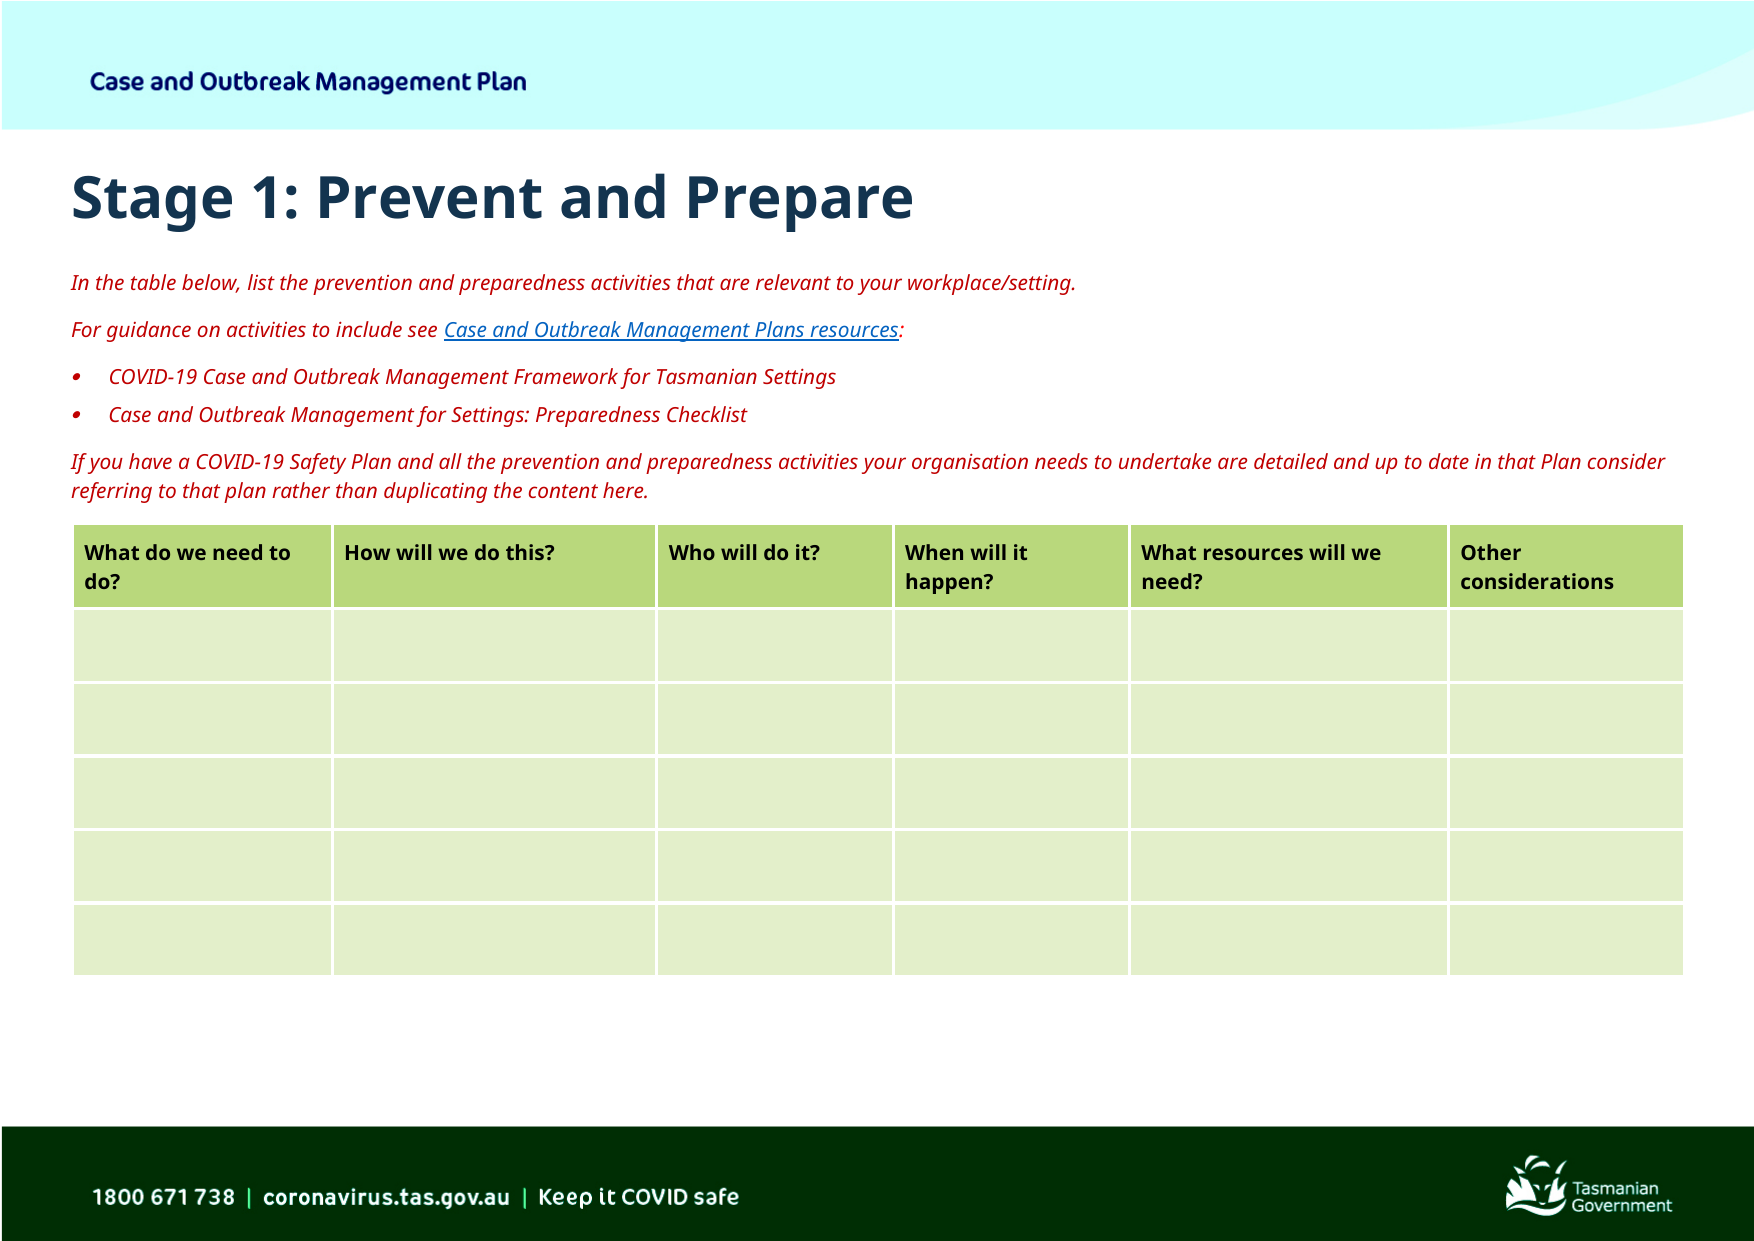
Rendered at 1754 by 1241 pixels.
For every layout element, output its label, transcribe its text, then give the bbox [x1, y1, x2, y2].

table_cell [74, 758, 331, 828]
table_cell [74, 684, 331, 754]
table_cell [658, 610, 892, 681]
text In the table below, list the prevention and preparedness activities that are relevant to your workplace/setting. [71, 267, 1683, 297]
table_cell [334, 610, 655, 681]
table_cell [74, 905, 331, 975]
table_cell [1450, 610, 1683, 681]
text For guidance on activities to include see Case and Outbreak Management Plans resources: [71, 314, 1683, 343]
table_cell [1131, 831, 1447, 901]
table_cell [895, 684, 1128, 754]
table_cell [895, 831, 1128, 901]
table_cell [1131, 905, 1447, 975]
list COVID-19 Case and Outbreak Management Framework for Tasmanian Settings [71, 361, 1683, 390]
text If you have a COVID-19 Safety Plan and all the prevention and preparedness activities your organisation needs to undertake are detailed and up to date in that Plan consider referring to that plan rather than duplicating the content here. [71, 446, 1683, 504]
table_cell [1450, 831, 1683, 901]
table_cell [74, 610, 331, 681]
table_header How will we do this? [334, 525, 655, 607]
table_cell [895, 610, 1128, 681]
table_header What do we need to do? [74, 525, 331, 607]
table_cell [895, 758, 1128, 828]
table_header Who will do it? [658, 525, 892, 607]
table_header Other considerations [1450, 525, 1683, 607]
table_cell [1450, 684, 1683, 754]
table_cell [658, 905, 892, 975]
subtitle Stage 1: Prevent and Prepare [71, 165, 1683, 232]
table_cell [1131, 758, 1447, 828]
table_cell [658, 831, 892, 901]
table_cell [334, 905, 655, 975]
table_cell [658, 684, 892, 754]
picture [1, 1, 1754, 1241]
table_cell [334, 831, 655, 901]
table_cell [334, 684, 655, 754]
table_cell [74, 831, 331, 901]
table_cell [1450, 905, 1683, 975]
table_cell [334, 758, 655, 828]
table_header What resources will we need? [1131, 525, 1447, 607]
table_cell [658, 758, 892, 828]
table_cell [1131, 610, 1447, 681]
table_cell [895, 905, 1128, 975]
list Case and Outbreak Management for Settings: Preparedness Checklist [71, 399, 1683, 428]
table_header When will it happen? [895, 525, 1128, 607]
table_cell [1131, 684, 1447, 754]
table_cell [1450, 758, 1683, 828]
